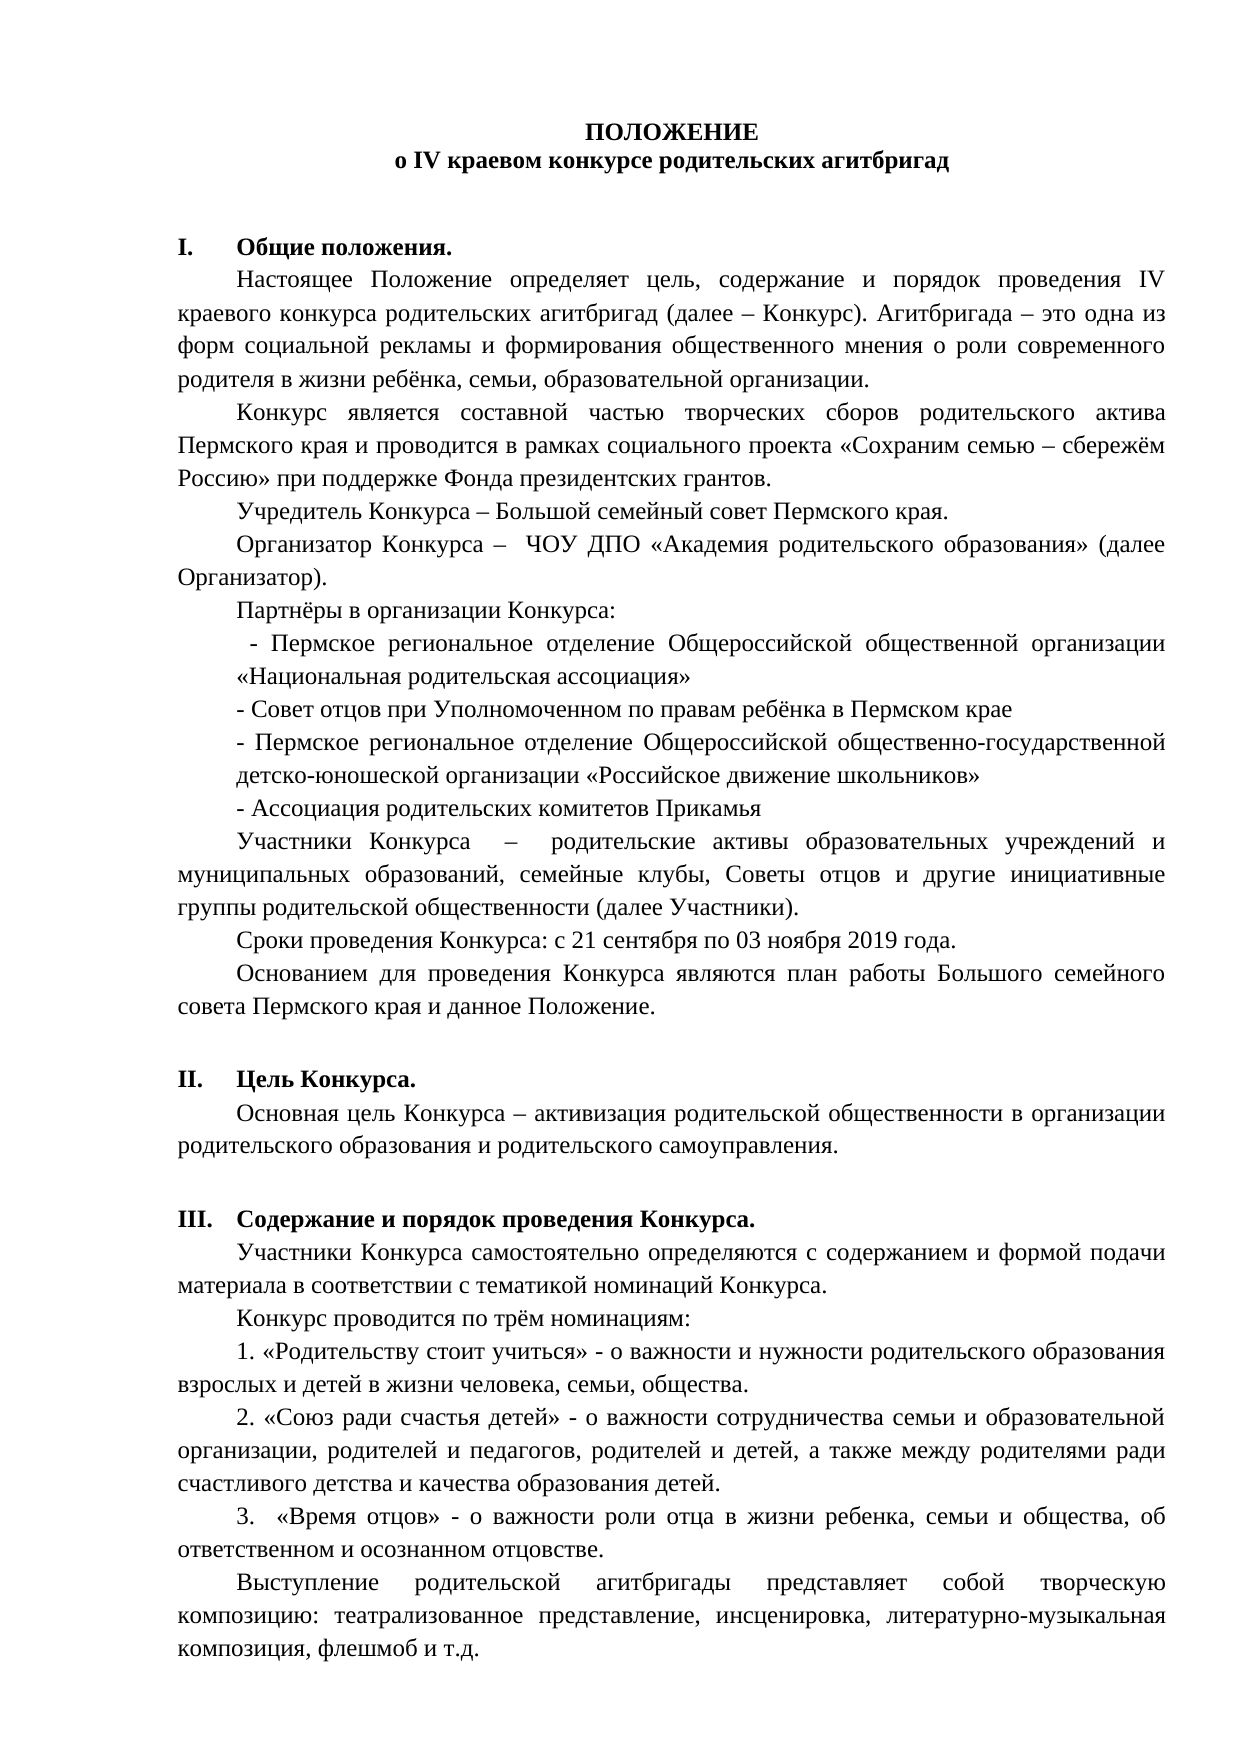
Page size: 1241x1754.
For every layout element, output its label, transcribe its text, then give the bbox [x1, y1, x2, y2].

list - Пермское региональное отделение Общероссийской общественно-государственной детско-юношеской организации «Российское движение школьников» [236, 727, 1167, 789]
list Общие положения. [177, 232, 1167, 260]
list Содержание и порядок проведения Конкурса. [177, 1204, 1167, 1233]
list Учредитель Конкурса – Большой семейный совет Пермского края. [177, 496, 1167, 524]
text ПОЛОЖЕНИЕ [177, 117, 1167, 145]
list - Ассоциация родительских комитетов Прикамья [177, 793, 1167, 822]
list 3. «Время отцов» - о важности роли отца в жизни ребенка, семьи и общества, об ответственном и осознанном отцовстве. [177, 1501, 1167, 1563]
list Выступление родительской агитбригады представляет собой творческую композицию: театрализованное представление, инсценировка, литературно-музыкальная композиция, флешмоб и т.д. [177, 1567, 1167, 1662]
list - Совет отцов при Уполномоченном по правам ребёнка в Пермском крае [177, 694, 1167, 723]
text о IV краевом конкурсе родительских агитбригад [177, 145, 1167, 174]
list Партнёры в организации Конкурса: [177, 595, 1167, 623]
list Конкурс проводится по трём номинациям: [177, 1303, 1167, 1332]
list 2. «Союз ради счастья детей» - о важности сотрудничества семьи и образовательной организации, родителей и педагогов, родителей и детей, а также между родителями ради счастливого детства и качества образования детей. [177, 1402, 1167, 1497]
list Организатор Конкурса – ЧОУ ДПО «Академия родительского образования» (далее Организатор). [177, 529, 1167, 591]
list Участники Конкурса самостоятельно определяются с содержанием и формой подачи материала в соответствии с тематикой номинаций Конкурса. [177, 1237, 1167, 1299]
list Основанием для проведения Конкурса являются план работы Большого семейного совета Пермского края и данное Положение. [177, 958, 1167, 1020]
list Конкурс является составной частью творческих сборов родительского актива Пермского края и проводится в рамках социального проекта «Сохраним семью – сбережём Россию» при поддержке Фонда президентских грантов. [177, 397, 1167, 491]
list Участники Конкурса – родительские активы образовательных учреждений и муниципальных образований, семейные клубы, Советы отцов и другие инициативные группы родительской общественности (далее Участники). [177, 826, 1167, 921]
list Сроки проведения Конкурса: с 21 сентября по 03 ноября 2019 года. [177, 925, 1167, 954]
list Цель Конкурса. [177, 1064, 1167, 1093]
list - Пермское региональное отделение Общероссийской общественной организации «Национальная родительская ассоциация» [236, 628, 1167, 689]
list Настоящее Положение определяет цель, содержание и порядок проведения IV краевого конкурса родительских агитбригад (далее – Конкурс). Агитбригада – это одна из форм социальной рекламы и формирования общественного мнения о роли современного родителя в жизни ребёнка, семьи, образовательной организации. [177, 264, 1167, 392]
list Основная цель Конкурса – активизация родительской общественности в организации родительского образования и родительского самоуправления. [177, 1098, 1167, 1159]
list 1. «Родительству стоит учиться» - о важности и нужности родительского образования взрослых и детей в жизни человека, семьи, общества. [177, 1336, 1167, 1398]
